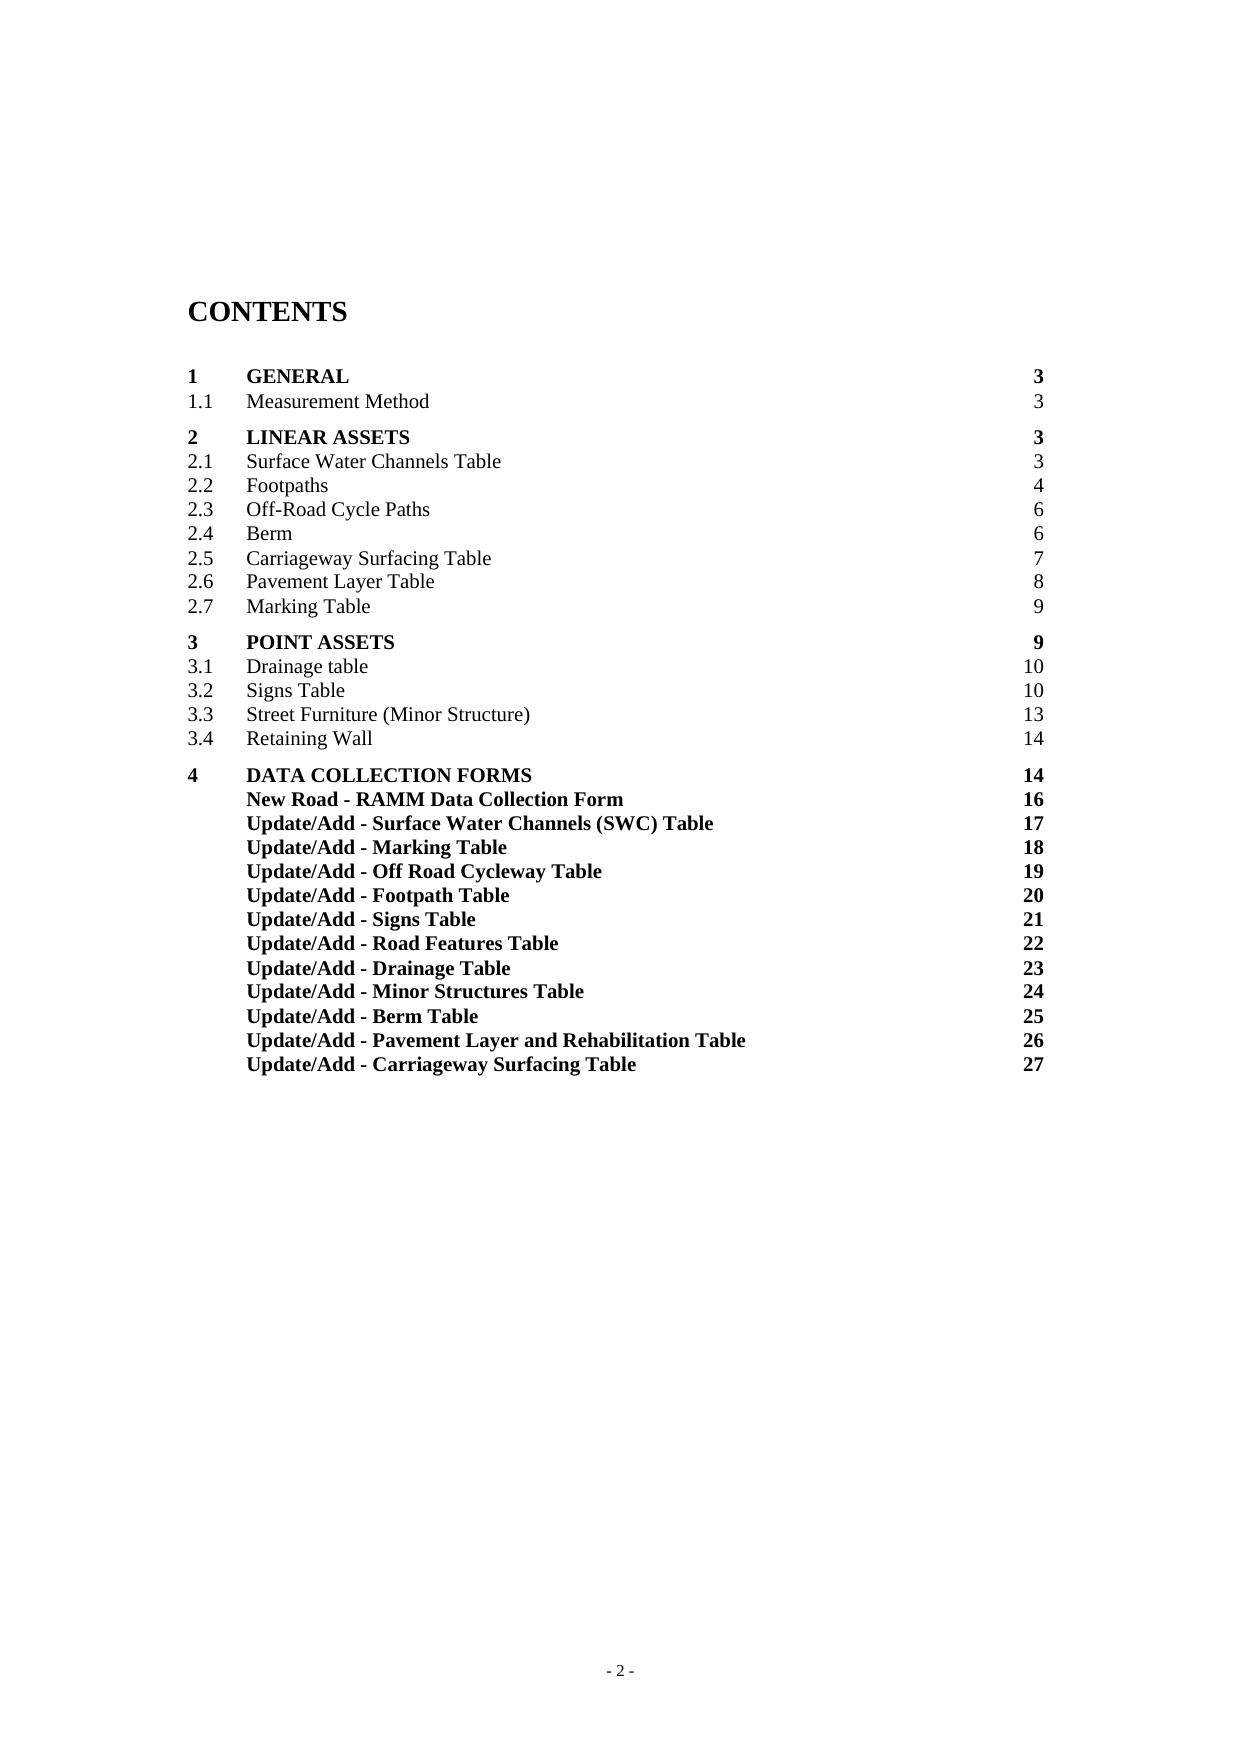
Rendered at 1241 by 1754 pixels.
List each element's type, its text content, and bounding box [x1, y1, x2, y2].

text CONTENTS [187, 294, 1053, 328]
text Update/Add - Pavement Layer and Rehabilitation Table 26 [246, 1028, 1053, 1052]
text Update/Add - Berm Table 25 [246, 1003, 1053, 1028]
text 1 General 3 [187, 364, 1053, 388]
text 2 LINEAR Assets 3 [187, 425, 1053, 449]
text 4 DATA COLLECTION FORMS 14 [187, 763, 1053, 787]
text 2.1 Surface Water Channels Table 3 [187, 449, 1053, 473]
text Update/Add - Marking Table 18 [246, 835, 1053, 859]
text Update/Add - Off Road Cycleway Table 19 [246, 859, 1053, 883]
text Update/Add - Minor Structures Table 24 [246, 979, 1053, 1003]
text 2.5 Carriageway Surfacing Table 7 [187, 545, 1053, 569]
text 2.2 Footpaths 4 [187, 473, 1053, 497]
text 3.3 Street Furniture (Minor Structure) 13 [187, 702, 1053, 726]
text 3.2 Signs Table 10 [187, 678, 1053, 702]
text Update/Add - Surface Water Channels (SWC) Table 17 [246, 811, 1053, 835]
text 2.6 Pavement Layer Table 8 [187, 569, 1053, 593]
text Update/Add - Drainage Table 23 [246, 955, 1053, 979]
text Update/Add - Signs Table 21 [246, 907, 1053, 931]
text 1.1 Measurement Method 3 [187, 388, 1053, 413]
text Update/Add - Road Features Table 22 [246, 931, 1053, 955]
text 2.7 Marking Table 9 [187, 593, 1053, 618]
text 3 Point Assets 9 [187, 630, 1053, 654]
text 2.3 Off-Road Cycle Paths 6 [187, 497, 1053, 521]
text 3.4 Retaining Wall 14 [187, 726, 1053, 750]
text 3.1 Drainage table 10 [187, 654, 1053, 678]
text Update/Add - Carriageway Surfacing Table 27 [246, 1052, 1053, 1076]
text Update/Add - Footpath Table 20 [246, 883, 1053, 907]
text New Road - RAMM Data Collection Form 16 [246, 787, 1053, 811]
text 2.4 Berm 6 [187, 521, 1053, 545]
